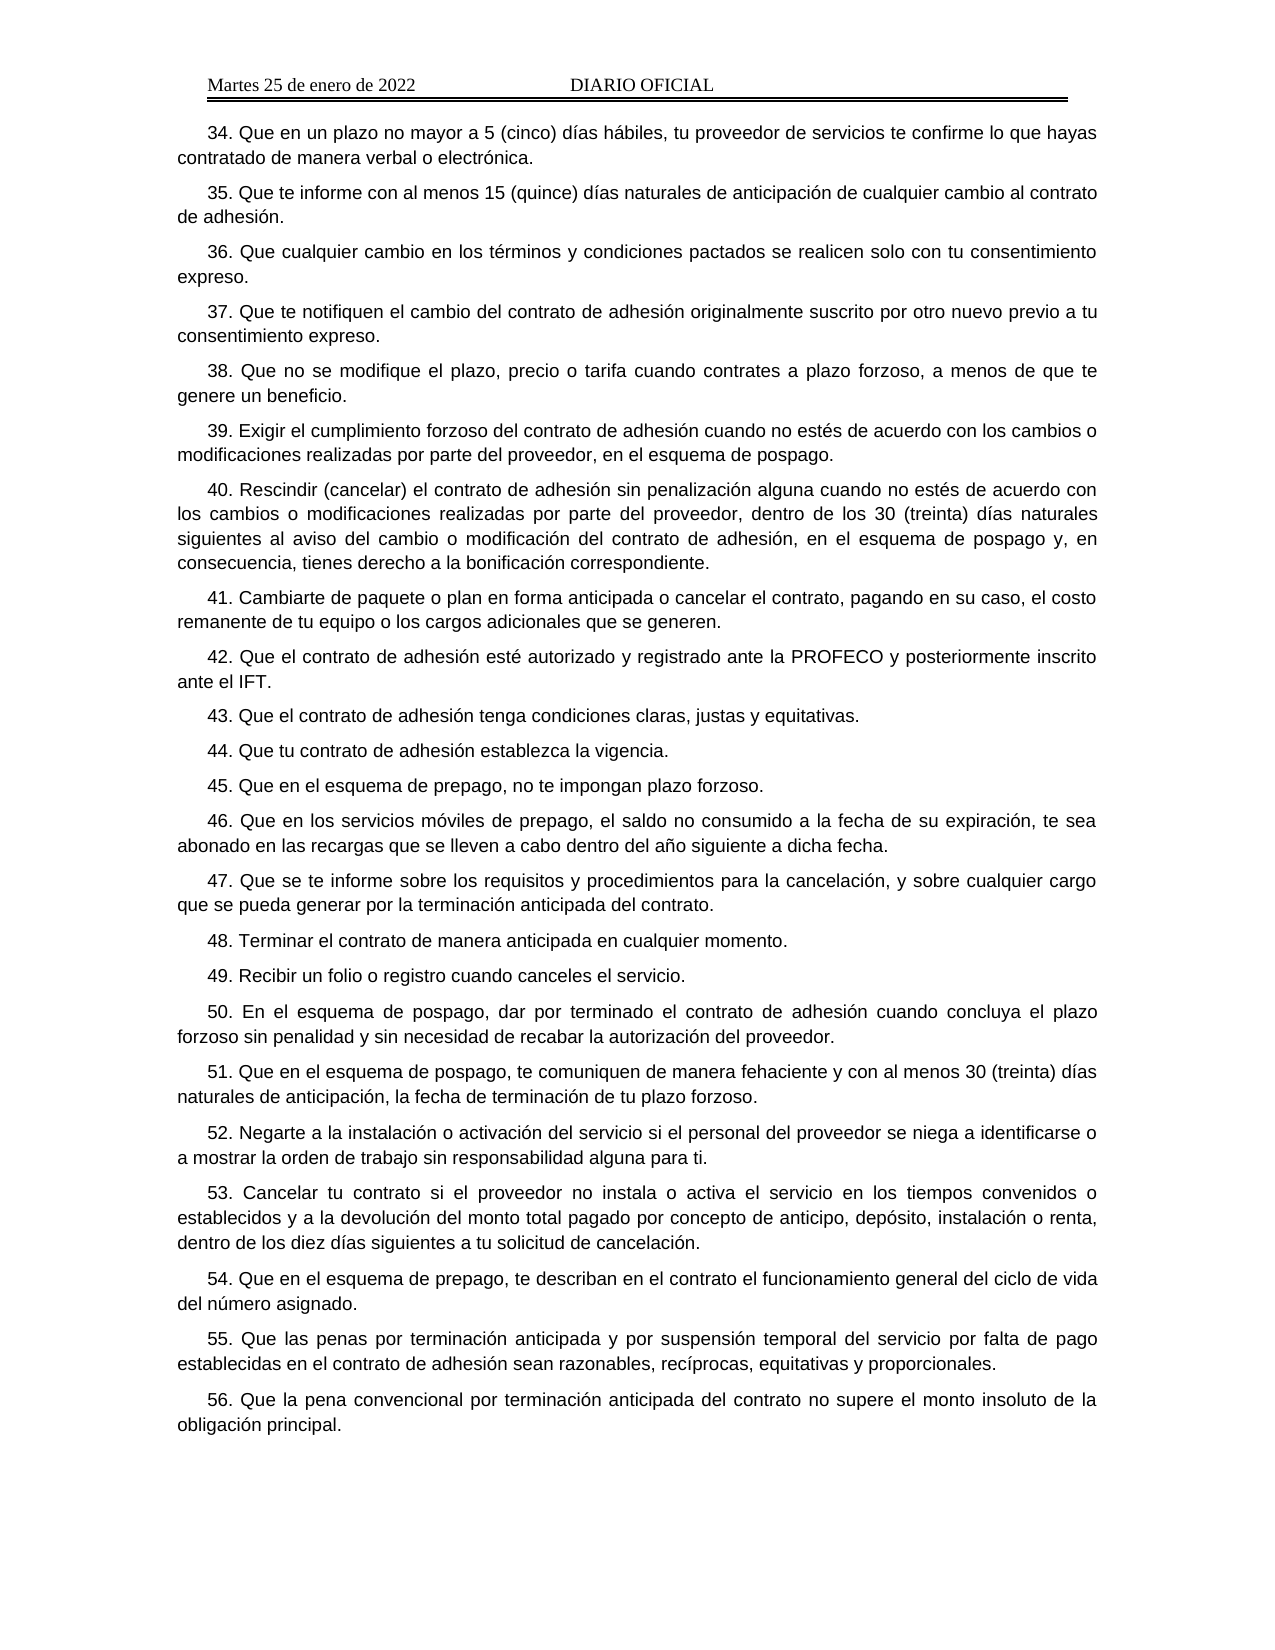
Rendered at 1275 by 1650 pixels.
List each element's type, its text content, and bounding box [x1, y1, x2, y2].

text 51. Que en el esquema de pospago, te comuniquen de manera fehaciente y con al menos 30 (treinta) días naturales de anticipación, la fecha de terminación de tu plazo forzoso. [177, 1059, 1098, 1109]
text 44. Que tu contrato de adhesión establezca la vigencia. [177, 738, 1098, 763]
text 42. Que el contrato de adhesión esté autorizado y registrado ante la PROFECO y posteriormente inscrito ante el IFT. [177, 644, 1098, 693]
text 55. Que las penas por terminación anticipada y por suspensión temporal del servicio por falta de pago establecidas en el contrato de adhesión sean razonables, recíprocas, equitativas y proporcionales. [177, 1326, 1098, 1376]
text 48. Terminar el contrato de manera anticipada en cualquier momento. [177, 927, 1098, 952]
text 46. Que en los servicios móviles de prepago, el saldo no consumido a la fecha de su expiración, te sea abonado en las recargas que se lleven a cabo dentro del año siguiente a dicha fecha. [177, 808, 1098, 857]
text 47. Que se te informe sobre los requisitos y procedimientos para la cancelación, y sobre cualquier cargo que se pueda generar por la terminación anticipada del contrato. [177, 868, 1098, 917]
text 52. Negarte a la instalación o activación del servicio si el personal del proveedor se niega a identificarse o a mostrar la orden de trabajo sin responsabilidad alguna para ti. [177, 1119, 1098, 1169]
text 39. Exigir el cumplimiento forzoso del contrato de adhesión cuando no estés de acuerdo con los cambios o modificaciones realizadas por parte del proveedor, en el esquema de pospago. [177, 417, 1098, 466]
text 34. Que en un plazo no mayor a 5 (cinco) días hábiles, tu proveedor de servicios te confirme lo que hayas contratado de manera verbal o electrónica. [177, 120, 1098, 169]
text 38. Que no se modifique el plazo, precio o tarifa cuando contrates a plazo forzoso, a menos de que te genere un beneficio. [177, 358, 1098, 407]
text 53. Cancelar tu contrato si el proveedor no instala o activa el servicio en los tiempos convenidos o establecidos y a la devolución del monto total pagado por concepto de anticipo, depósito, instalación o renta, dentro de los diez días siguientes a tu solicitud de cancelación. [177, 1180, 1098, 1255]
text 35. Que te informe con al menos 15 (quince) días naturales de anticipación de cualquier cambio al contrato de adhesión. [177, 179, 1098, 228]
text 45. Que en el esquema de prepago, no te impongan plazo forzoso. [177, 773, 1098, 798]
text 37. Que te notifiquen el cambio del contrato de adhesión originalmente suscrito por otro nuevo previo a tu consentimiento expreso. [177, 298, 1098, 347]
text 50. En el esquema de pospago, dar por terminado el contrato de adhesión cuando concluya el plazo forzoso sin penalidad y sin necesidad de recabar la autorización del proveedor. [177, 998, 1098, 1048]
text 43. Que el contrato de adhesión tenga condiciones claras, justas y equitativas. [177, 703, 1098, 728]
text 56. Que la pena convencional por terminación anticipada del contrato no supere el monto insoluto de la obligación principal. [177, 1386, 1098, 1436]
text 54. Que en el esquema de prepago, te describan en el contrato el funcionamiento general del ciclo de vida del número asignado. [177, 1265, 1098, 1315]
text 41. Cambiarte de paquete o plan en forma anticipada o cancelar el contrato, pagando en su caso, el costo remanente de tu equipo o los cargos adicionales que se generen. [177, 585, 1098, 634]
text 40. Rescindir (cancelar) el contrato de adhesión sin penalización alguna cuando no estés de acuerdo con los cambios o modificaciones realizadas por parte del proveedor, dentro de los 30 (treinta) días naturales siguientes al aviso del cambio o modificación del contrato de adhesión, en el esquema de pospago y, en consecuencia, tienes derecho a la bonificación correspondiente. [177, 477, 1098, 574]
text 36. Que cualquier cambio en los términos y condiciones pactados se realicen solo con tu consentimiento expreso. [177, 239, 1098, 288]
text 49. Recibir un folio o registro cuando canceles el servicio. [177, 963, 1098, 988]
